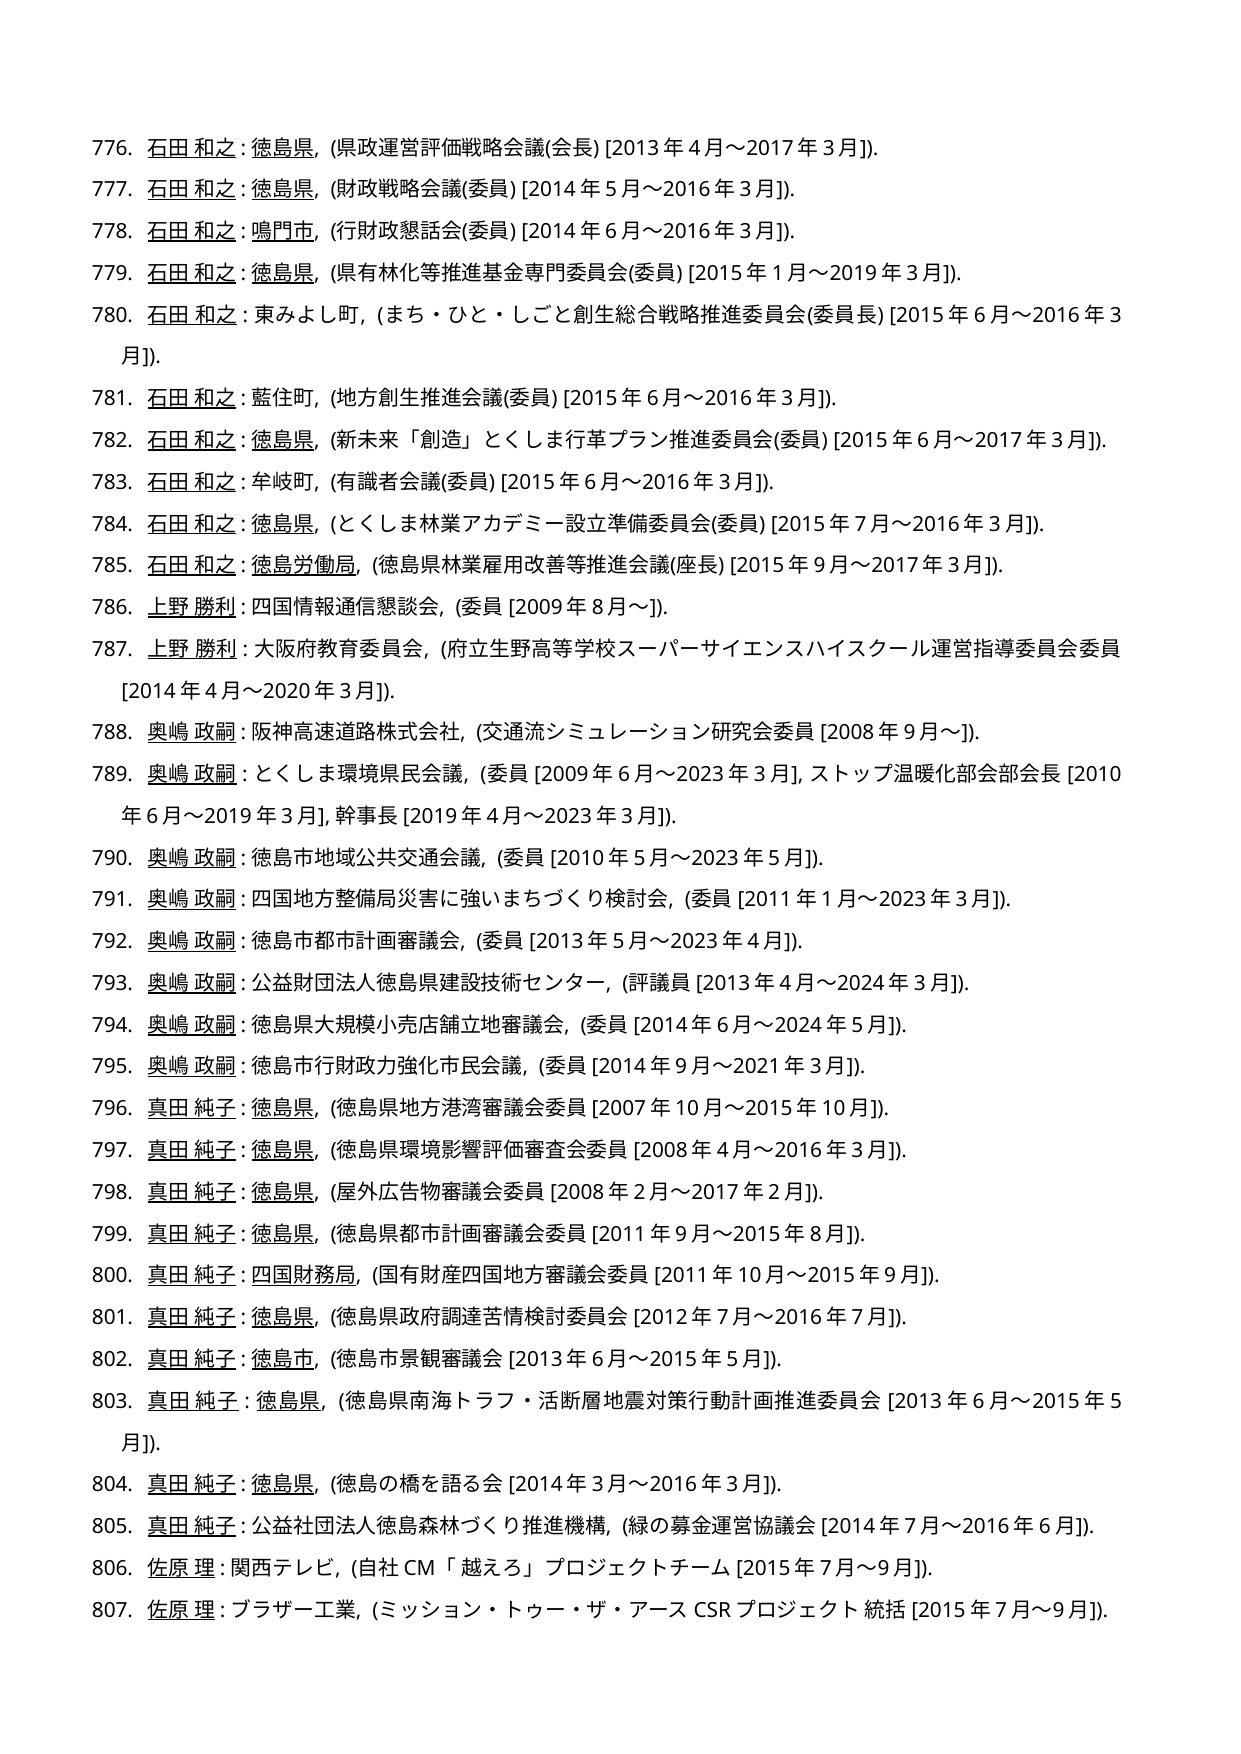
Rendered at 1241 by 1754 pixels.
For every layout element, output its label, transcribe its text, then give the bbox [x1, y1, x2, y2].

list 石田 和之 : 藍住町, (地方創生推進会議(委員) [2015年6月〜2016年3月]). [92, 376, 1122, 417]
list 真田 純子 : 徳島県, (徳島の橋を語る会 [2014年3月〜2016年3月]). [92, 1462, 1122, 1503]
list 真田 純子 : 徳島市, (徳島市景観審議会 [2013年6月〜2015年5月]). [92, 1336, 1122, 1378]
list 石田 和之 : 牟岐町, (有識者会議(委員) [2015年6月〜2016年3月]). [92, 459, 1122, 501]
list 奥嶋 政嗣 : とくしま環境県民会議, (委員 [2009年6月〜2023年3月], ストップ温暖化部会部会長 [2010年6月〜2019年3月], 幹事長 [2019年4月〜2023年3月]). [92, 752, 1122, 835]
list 佐原 理 : 関西テレビ, (自社CM「 越えろ」プロジェクトチーム [2015年7月〜9月]). [92, 1545, 1122, 1587]
list 奥嶋 政嗣 : 徳島市行財政力強化市民会議, (委員 [2014年9月〜2021年3月]). [92, 1044, 1122, 1086]
list 真田 純子 : 徳島県, (徳島県南海トラフ・活断層地震対策行動計画推進委員会 [2013年6月〜2015年5月]). [92, 1378, 1122, 1462]
list 上野 勝利 : 大阪府教育委員会, (府立生野高等学校スーパーサイエンスハイスクール運営指導委員会委員 [2014年4月〜2020年3月]). [92, 626, 1122, 710]
list 奥嶋 政嗣 : 徳島市都市計画審議会, (委員 [2013年5月〜2023年4月]). [92, 919, 1122, 961]
list 奥嶋 政嗣 : 徳島市地域公共交通会議, (委員 [2010年5月〜2023年5月]). [92, 835, 1122, 877]
list 上野 勝利 : 四国情報通信懇談会, (委員 [2009年8月〜]). [92, 584, 1122, 626]
list 真田 純子 : 徳島県, (徳島県都市計画審議会委員 [2011年9月〜2015年8月]). [92, 1211, 1122, 1253]
list 奥嶋 政嗣 : 阪神高速道路株式会社, (交通流シミュレーション研究会委員 [2008年9月〜]). [92, 710, 1122, 752]
list 石田 和之 : 徳島県, (とくしま林業アカデミー設立準備委員会(委員) [2015年7月〜2016年3月]). [92, 501, 1122, 543]
list 石田 和之 : 徳島県, (県政運営評価戦略会議(会長) [2013年4月〜2017年3月]). [92, 125, 1122, 167]
list 石田 和之 : 徳島労働局, (徳島県林業雇用改善等推進会議(座長) [2015年9月〜2017年3月]). [92, 543, 1122, 584]
list 石田 和之 : 鳴門市, (行財政懇話会(委員) [2014年6月〜2016年3月]). [92, 209, 1122, 250]
list 奥嶋 政嗣 : 四国地方整備局災害に強いまちづくり検討会, (委員 [2011年1月〜2023年3月]). [92, 877, 1122, 919]
list 真田 純子 : 公益社団法人徳島森林づくり推進機構, (緑の募金運営協議会 [2014年7月〜2016年6月]). [92, 1503, 1122, 1545]
list 真田 純子 : 徳島県, (屋外広告物審議会委員 [2008年2月〜2017年2月]). [92, 1169, 1122, 1211]
list 真田 純子 : 四国財務局, (国有財産四国地方審議会委員 [2011年10月〜2015年9月]). [92, 1253, 1122, 1295]
list 石田 和之 : 徳島県, (新未来「創造」とくしま行革プラン推進委員会(委員) [2015年6月〜2017年3月]). [92, 417, 1122, 459]
list 石田 和之 : 東みよし町, (まち・ひと・しごと創生総合戦略推進委員会(委員長) [2015年6月〜2016年3月]). [92, 292, 1122, 376]
list 真田 純子 : 徳島県, (徳島県地方港湾審議会委員 [2007年10月〜2015年10月]). [92, 1086, 1122, 1128]
list 奥嶋 政嗣 : 徳島県大規模小売店舗立地審議会, (委員 [2014年6月〜2024年5月]). [92, 1002, 1122, 1044]
list 佐原 理 : ブラザー工業, (ミッション・トゥー・ザ・アース CSRプロジェクト 統括 [2015年7月〜9月]). [92, 1587, 1122, 1629]
list 真田 純子 : 徳島県, (徳島県政府調達苦情検討委員会 [2012年7月〜2016年7月]). [92, 1295, 1122, 1336]
list 真田 純子 : 徳島県, (徳島県環境影響評価審査会委員 [2008年4月〜2016年3月]). [92, 1128, 1122, 1169]
list 石田 和之 : 徳島県, (県有林化等推進基金専門委員会(委員) [2015年1月〜2019年3月]). [92, 250, 1122, 292]
list 奥嶋 政嗣 : 公益財団法人徳島県建設技術センター, (評議員 [2013年4月〜2024年3月]). [92, 961, 1122, 1002]
list 石田 和之 : 徳島県, (財政戦略会議(委員) [2014年5月〜2016年3月]). [92, 167, 1122, 209]
